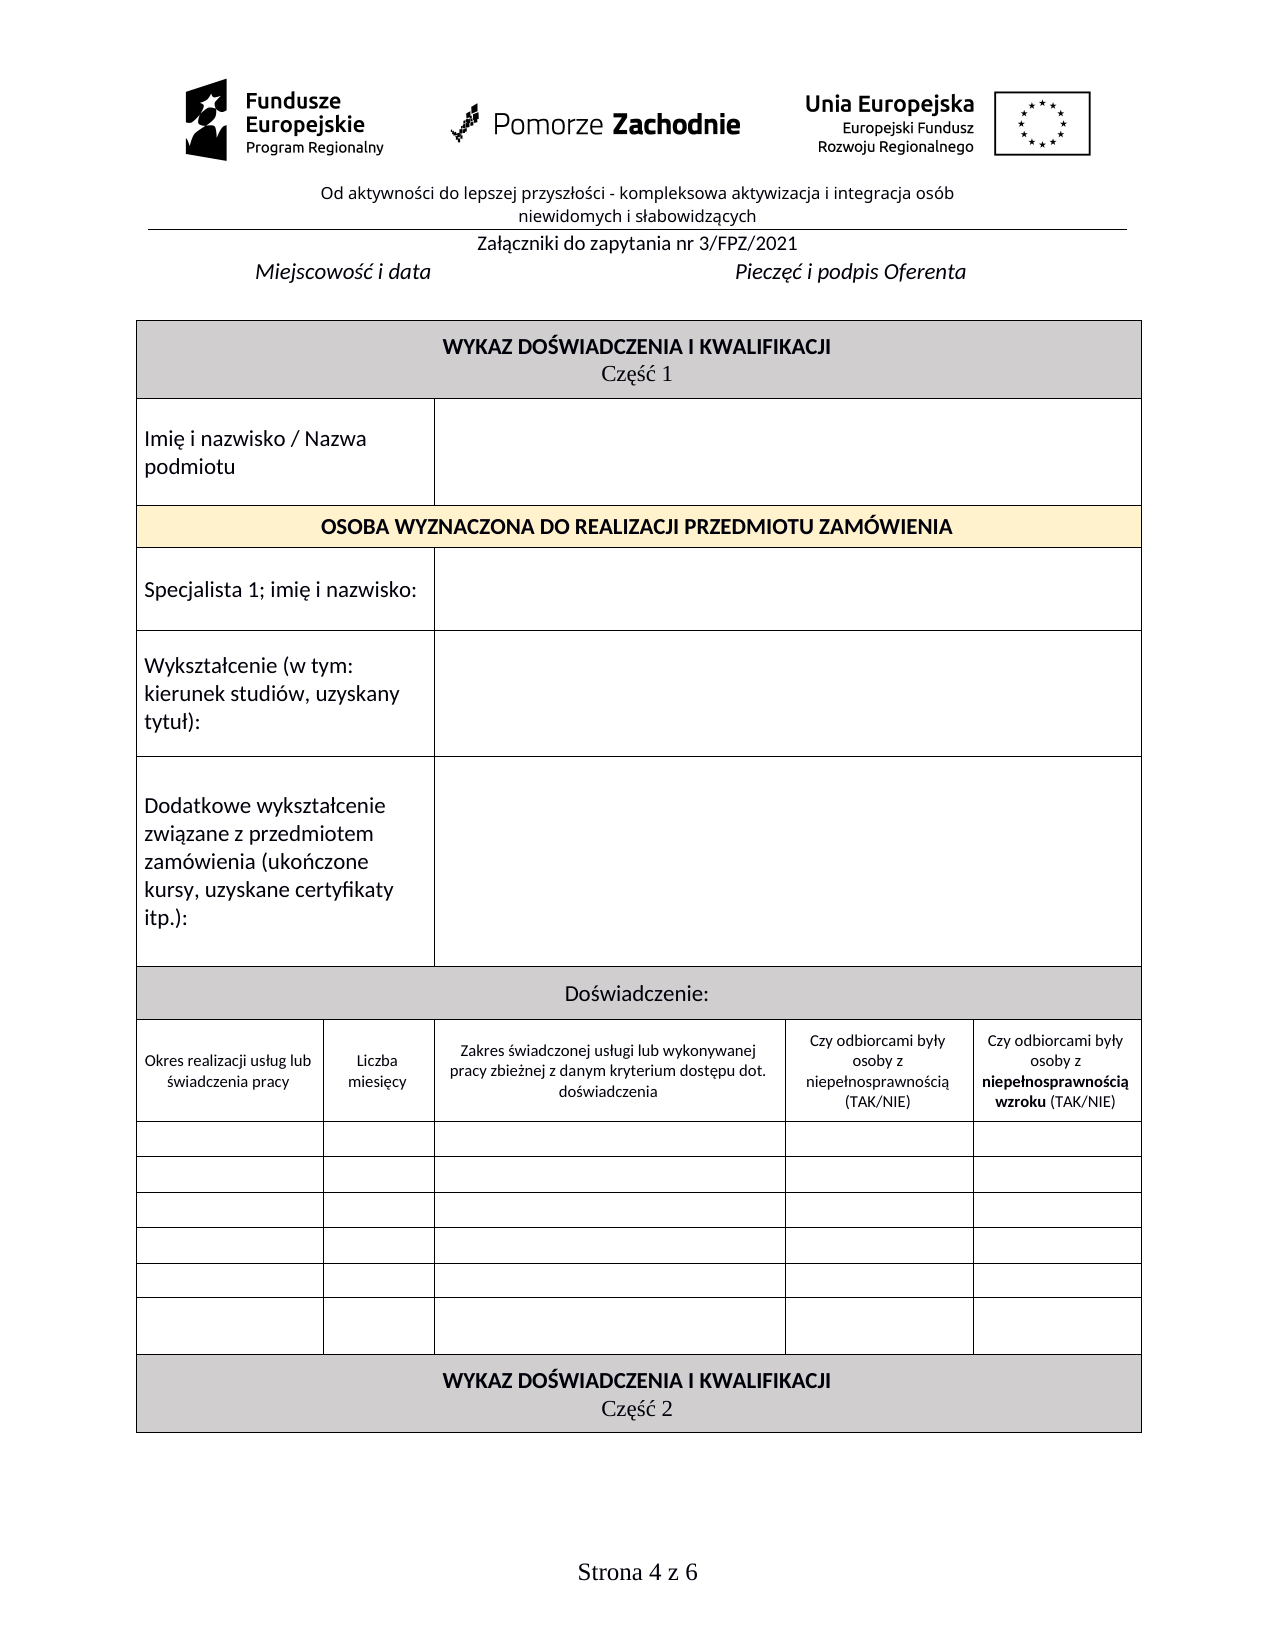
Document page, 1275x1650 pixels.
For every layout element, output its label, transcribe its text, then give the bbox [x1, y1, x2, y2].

table_cell Pieczęć i podpis Oferenta [549, 256, 1152, 320]
table_cell Imię i nazwisko / Nazwa podmiotu [137, 399, 434, 505]
table_cell [974, 1298, 1141, 1354]
table_cell [435, 1157, 785, 1192]
table_cell [786, 1157, 973, 1192]
table_cell [137, 1193, 323, 1227]
table_cell [786, 1264, 973, 1297]
table_cell WYKAZ DOŚWIADCZENIA I KWALIFIKACJI Część 1 [137, 321, 1141, 398]
table_cell [974, 1264, 1141, 1297]
table_cell [435, 1298, 785, 1354]
table_cell WYKAZ DOŚWIADCZENIA I KWALIFIKACJI Część 2 [137, 1355, 1141, 1432]
table_cell [324, 1157, 434, 1192]
table_cell [786, 1122, 973, 1156]
table_cell [974, 1122, 1141, 1156]
table_cell [974, 1193, 1141, 1227]
table_cell [435, 399, 1141, 505]
table_cell [974, 1157, 1141, 1192]
table_cell [786, 1298, 973, 1354]
table_cell Zakres świadczonej usługi lub wykonywanej pracy zbieżnej z danym kryterium dostępu dot. doświadczenia [435, 1020, 785, 1121]
table_cell Okres realizacji usług lub świadczenia pracy [137, 1020, 323, 1121]
table_cell [974, 1228, 1141, 1262]
table_cell [324, 1298, 434, 1354]
table_cell [324, 1193, 434, 1227]
table_cell [324, 1228, 434, 1262]
table_cell [435, 1228, 785, 1262]
table_cell Liczba miesięcy [324, 1020, 434, 1121]
table_cell [435, 548, 1141, 630]
table_cell Doświadczenie: [137, 967, 1141, 1019]
table_cell OSOBA WYZNACZONA DO REALIZACJI PRZEDMIOTU ZAMÓWIENIA [137, 506, 1141, 547]
table_cell Dodatkowe wykształcenie związane z przedmiotem zamówienia (ukończone kursy, uzyskane certyfikaty itp.): [137, 757, 434, 966]
table_cell [137, 1228, 323, 1262]
table_cell [435, 631, 1141, 756]
table_cell [137, 1298, 323, 1354]
table_cell Miejscowość i data [136, 256, 549, 320]
table_cell [137, 1157, 323, 1192]
table_cell [435, 1193, 785, 1227]
table_cell [324, 1264, 434, 1297]
table_cell [435, 1264, 785, 1297]
table_cell Czy odbiorcami były osoby z niepełnosprawnością (TAK/NIE) [786, 1020, 973, 1121]
picture [165, 57, 1111, 182]
table_cell [137, 1264, 323, 1297]
table_cell Czy odbiorcami były osoby z niepełnosprawnością wzroku (TAK/NIE) [974, 1020, 1141, 1121]
table_cell [324, 1122, 434, 1156]
table_cell Wykształcenie (w tym: kierunek studiów, uzyskany tytuł): [137, 631, 434, 756]
table_cell [137, 1122, 323, 1156]
table_cell [786, 1193, 973, 1227]
table_cell [786, 1228, 973, 1262]
table_cell [435, 757, 1141, 966]
table_cell Specjalista 1; imię i nazwisko: [137, 548, 434, 630]
table_cell [435, 1122, 785, 1156]
